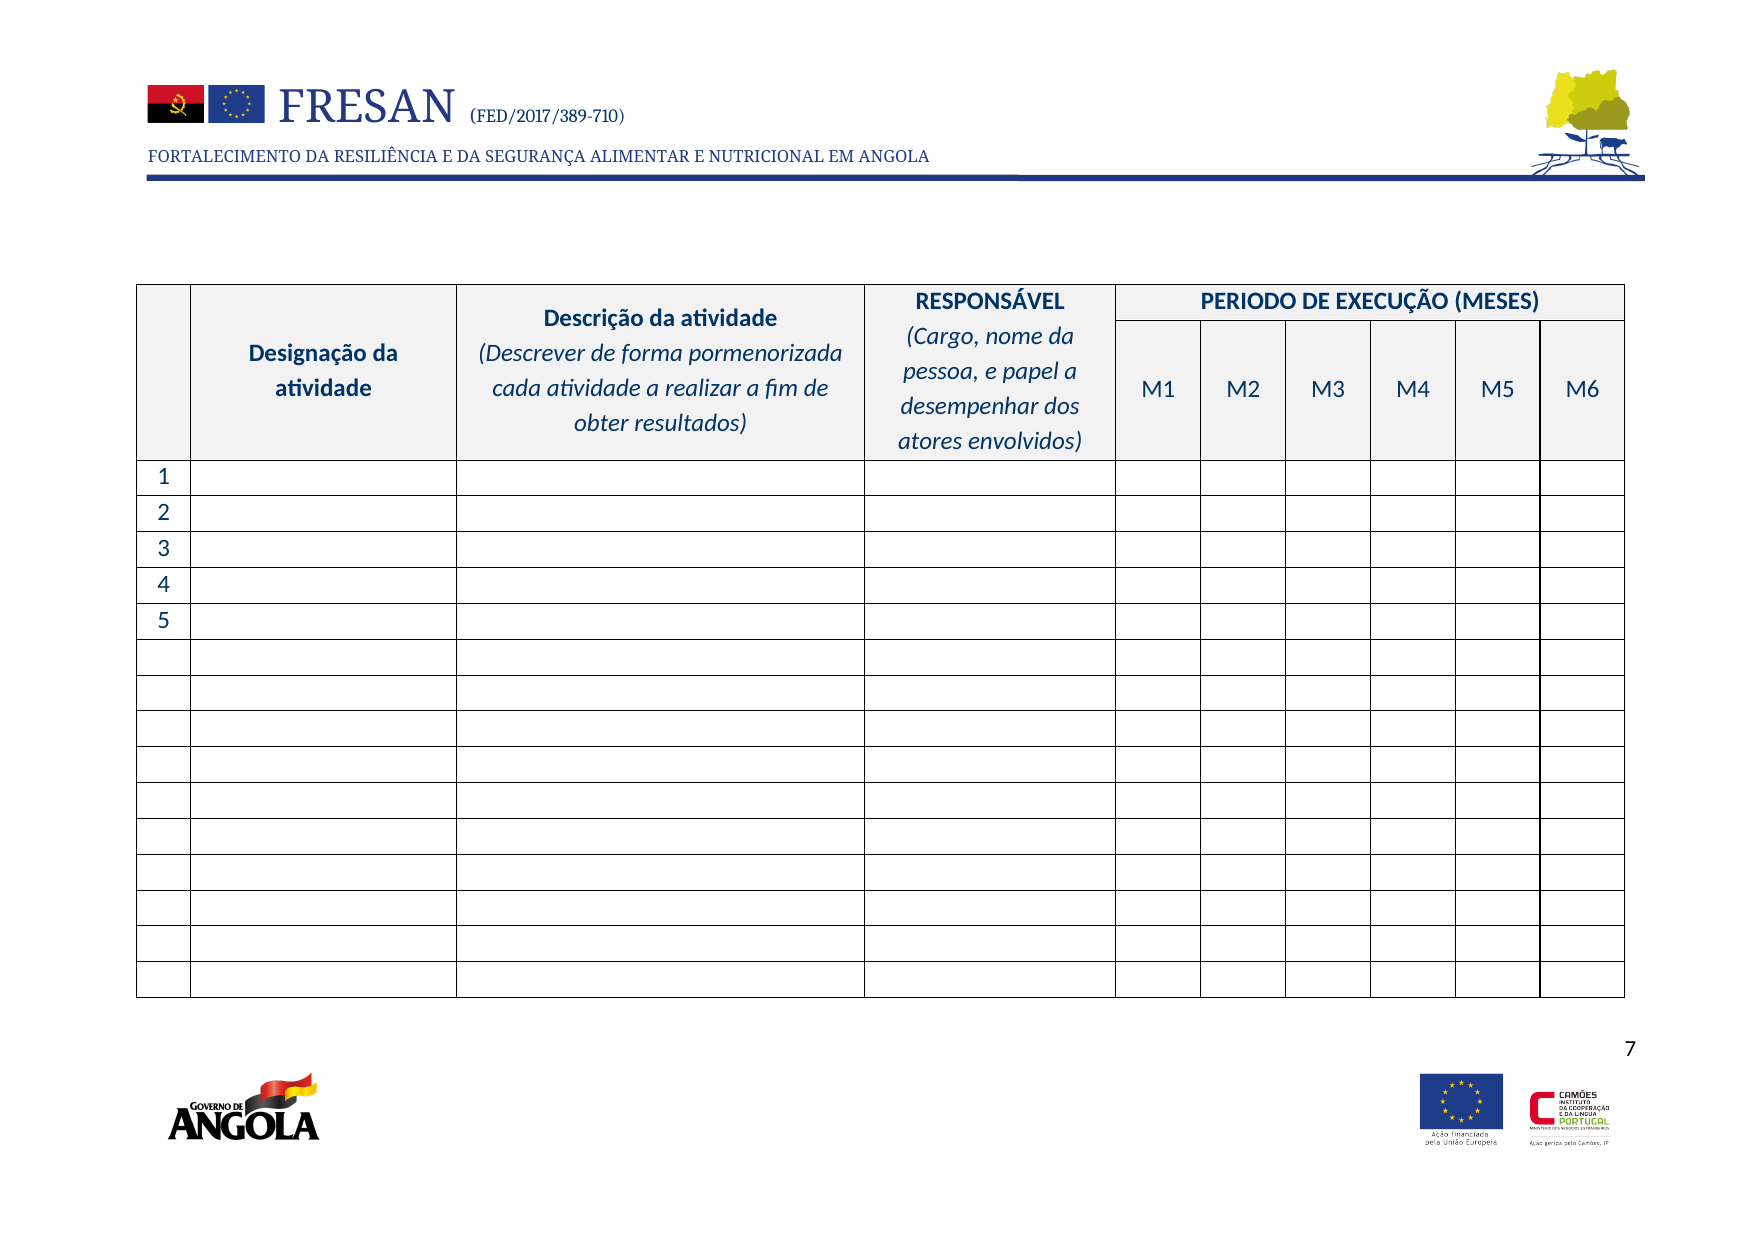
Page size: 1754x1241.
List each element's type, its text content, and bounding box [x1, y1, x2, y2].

table_cell [1201, 461, 1285, 495]
table_cell [1286, 962, 1370, 997]
table_cell [457, 891, 864, 925]
table_header [137, 285, 190, 459]
table_cell [1286, 855, 1370, 889]
table_cell [137, 819, 190, 854]
table_cell [1201, 532, 1285, 567]
table_cell [1456, 532, 1539, 567]
table_cell [865, 532, 1115, 567]
table_cell [1116, 747, 1200, 782]
table_cell [1286, 711, 1370, 746]
table_cell [1286, 747, 1370, 782]
table_cell 5 [137, 604, 190, 639]
table_cell M1 [1116, 321, 1200, 459]
table_cell [137, 891, 190, 925]
table_cell [457, 783, 864, 818]
table_cell [865, 891, 1115, 925]
table_cell [1286, 532, 1370, 567]
table_cell [1456, 568, 1539, 603]
table_cell [191, 604, 456, 639]
table_cell 2 [137, 496, 190, 531]
table_cell [457, 461, 864, 495]
table_cell [1371, 640, 1455, 674]
table_cell [457, 711, 864, 746]
table_cell [1456, 819, 1539, 854]
table_cell [1541, 640, 1624, 674]
table_cell [191, 496, 456, 531]
table_cell [1116, 891, 1200, 925]
table_cell [1201, 819, 1285, 854]
table_cell [1541, 568, 1624, 603]
table_cell [457, 532, 864, 567]
table_cell [1286, 568, 1370, 603]
table_cell M2 [1201, 321, 1285, 459]
table_cell [1286, 926, 1370, 961]
table_cell [457, 604, 864, 639]
table_cell [1456, 891, 1539, 925]
table_cell [191, 532, 456, 567]
table_cell [1371, 568, 1455, 603]
table_cell [1371, 532, 1455, 567]
table_cell [191, 783, 456, 818]
table_cell [191, 640, 456, 674]
table_cell [137, 926, 190, 961]
table_cell [865, 711, 1115, 746]
table_cell [865, 855, 1115, 889]
table_cell [1201, 496, 1285, 531]
table_cell [1456, 926, 1539, 961]
table_cell [1116, 568, 1200, 603]
table_cell [457, 962, 864, 997]
table_cell [1286, 891, 1370, 925]
table_cell [865, 568, 1115, 603]
table_cell [1201, 604, 1285, 639]
table_cell [1201, 926, 1285, 961]
table_cell [1201, 747, 1285, 782]
table_cell [865, 496, 1115, 531]
table_cell [1541, 676, 1624, 710]
table_cell [137, 711, 190, 746]
table_cell [1116, 676, 1200, 710]
table_cell [1116, 461, 1200, 495]
table_cell [1371, 962, 1455, 997]
table_cell [1541, 926, 1624, 961]
table_cell [1541, 783, 1624, 818]
table_cell [865, 926, 1115, 961]
table_cell [191, 568, 456, 603]
table_cell [457, 676, 864, 710]
table_cell [1456, 496, 1539, 531]
table_cell [191, 962, 456, 997]
table_cell [1371, 926, 1455, 961]
table_cell [1116, 819, 1200, 854]
table_cell [1456, 604, 1539, 639]
picture [167, 1072, 320, 1140]
table_cell [457, 819, 864, 854]
table_cell [1541, 461, 1624, 495]
table_cell [1201, 676, 1285, 710]
table_cell [1541, 604, 1624, 639]
table_cell [457, 747, 864, 782]
table_cell [1116, 783, 1200, 818]
table_cell [137, 783, 190, 818]
table_cell [865, 604, 1115, 639]
table_cell [1541, 962, 1624, 997]
table_header RESPONSÁVEL (Cargo, nome da pessoa, e papel a desempenhar dos atores envolvidos) [865, 285, 1115, 459]
table_cell [1201, 962, 1285, 997]
table_header PERIODO DE EXECUÇÃO (MESES) [1116, 285, 1624, 319]
table_cell [1201, 891, 1285, 925]
table_cell [865, 676, 1115, 710]
table_cell [1541, 532, 1624, 567]
table_cell 4 [137, 568, 190, 603]
table_cell [191, 891, 456, 925]
table_cell [191, 747, 456, 782]
table_cell [1116, 962, 1200, 997]
table_cell [457, 640, 864, 674]
table_cell [191, 711, 456, 746]
table_header Descrição da atividade (Descrever de forma pormenorizada cada atividade a realizar a fim de obter resultados) [457, 285, 864, 459]
picture [147, 85, 265, 123]
table_cell [1371, 496, 1455, 531]
table_cell [137, 855, 190, 889]
table_cell [1371, 891, 1455, 925]
table_cell [1456, 711, 1539, 746]
table_cell [457, 855, 864, 889]
table_cell [1541, 855, 1624, 889]
table_cell 1 [137, 461, 190, 495]
table_cell [137, 962, 190, 997]
table_cell M4 [1371, 321, 1455, 459]
table_cell [1201, 568, 1285, 603]
table_cell [1116, 855, 1200, 889]
table_cell [1371, 747, 1455, 782]
table_cell [1116, 711, 1200, 746]
table_cell [457, 568, 864, 603]
table_cell [1541, 496, 1624, 531]
table_cell [1456, 783, 1539, 818]
table_cell [137, 640, 190, 674]
picture [1417, 1072, 1615, 1148]
table_cell M5 [1456, 321, 1539, 459]
table_cell [1286, 819, 1370, 854]
table_cell [1456, 676, 1539, 710]
table_cell [1371, 711, 1455, 746]
table_cell 3 [137, 532, 190, 567]
table_cell [1201, 783, 1285, 818]
table_cell [137, 747, 190, 782]
table_cell [1371, 604, 1455, 639]
table_cell [1541, 891, 1624, 925]
table_cell [1116, 532, 1200, 567]
table_cell [1116, 496, 1200, 531]
table_cell [865, 819, 1115, 854]
table_cell [1286, 461, 1370, 495]
table_cell [865, 962, 1115, 997]
table_cell [1116, 604, 1200, 639]
table_cell [1371, 819, 1455, 854]
table_cell [191, 855, 456, 889]
table_cell [1201, 640, 1285, 674]
table_cell [457, 496, 864, 531]
table_cell [865, 640, 1115, 674]
table_cell [1201, 855, 1285, 889]
table_cell [1541, 819, 1624, 854]
table_cell [865, 783, 1115, 818]
table_cell [191, 819, 456, 854]
picture [1525, 61, 1647, 189]
table_cell [1371, 676, 1455, 710]
table_cell [865, 461, 1115, 495]
table_cell [191, 676, 456, 710]
table_cell [1116, 926, 1200, 961]
table_cell [1286, 496, 1370, 531]
table_cell [137, 676, 190, 710]
table_cell [1116, 640, 1200, 674]
table_cell [191, 461, 456, 495]
table_header Designação da atividade [191, 285, 456, 459]
table_cell [1286, 783, 1370, 818]
table_cell [191, 926, 456, 961]
table_cell M6 [1541, 321, 1624, 459]
table_cell [1541, 747, 1624, 782]
table_cell [1456, 962, 1539, 997]
table_cell [1371, 461, 1455, 495]
table_cell [1456, 461, 1539, 495]
table_cell [1286, 604, 1370, 639]
table_cell [1541, 711, 1624, 746]
table_cell [1286, 676, 1370, 710]
table_cell M3 [1286, 321, 1370, 459]
table_cell [1456, 640, 1539, 674]
table_cell [1371, 783, 1455, 818]
table_cell [1456, 855, 1539, 889]
table_cell [1456, 747, 1539, 782]
table_cell [865, 747, 1115, 782]
table_cell [1201, 711, 1285, 746]
table_cell [1286, 640, 1370, 674]
table_cell [457, 926, 864, 961]
table_cell [1371, 855, 1455, 889]
